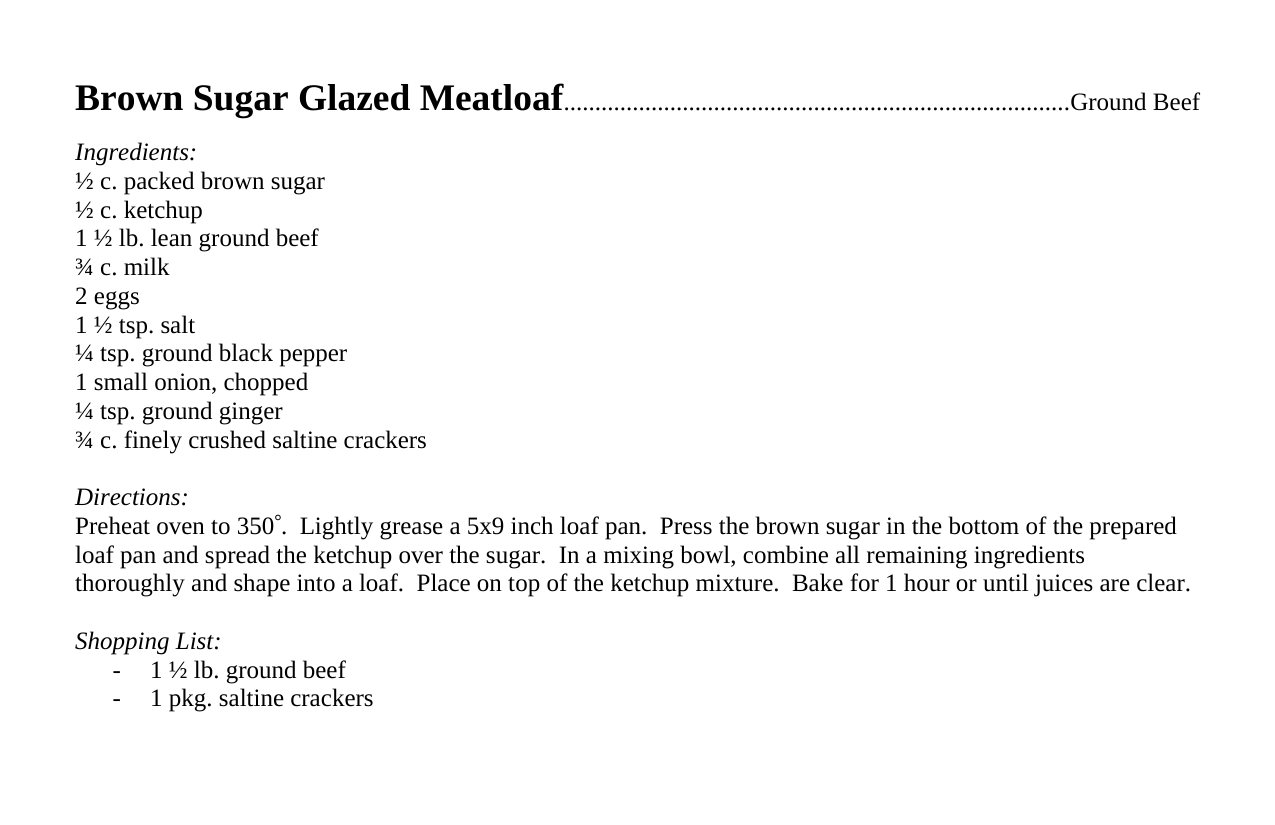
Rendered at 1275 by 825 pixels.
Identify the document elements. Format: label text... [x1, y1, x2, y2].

text 1 pkg. saltine crackers [112, 683, 1200, 712]
text ¾ c. milk [75, 252, 1200, 281]
text Brown Sugar Glazed Meatloaf Ground Beef [75, 75, 1200, 118]
text 1 small onion, chopped [75, 367, 1200, 396]
text ¼ tsp. ground ginger [75, 396, 1200, 425]
text ½ c. packed brown sugar [75, 166, 1200, 195]
text 1 ½ lb. lean ground beef [75, 223, 1200, 252]
text ½ c. ketchup [75, 195, 1200, 223]
text ¼ tsp. ground black pepper [75, 338, 1200, 367]
text Preheat oven to 350. Lightly grease a 5x9 inch loaf pan. Press the brown sugar in the bottom of the prepared loaf pan and spread the ketchup over the sugar. In a mixing bowl, combine all remaining ingredients thoroughly and shape into a loaf. Place on top of the ketchup mixture. Bake for 1 hour or until juices are clear. [75, 511, 1200, 597]
text ¾ c. finely crushed saltine crackers [75, 425, 1200, 453]
text Shopping List: [75, 626, 1200, 655]
text Ingredients: [75, 137, 1200, 166]
text Directions: [75, 482, 1200, 511]
text 1 ½ tsp. salt [75, 310, 1200, 338]
text 2 eggs [75, 281, 1200, 310]
text 1 ½ lb. ground beef [112, 655, 1200, 683]
